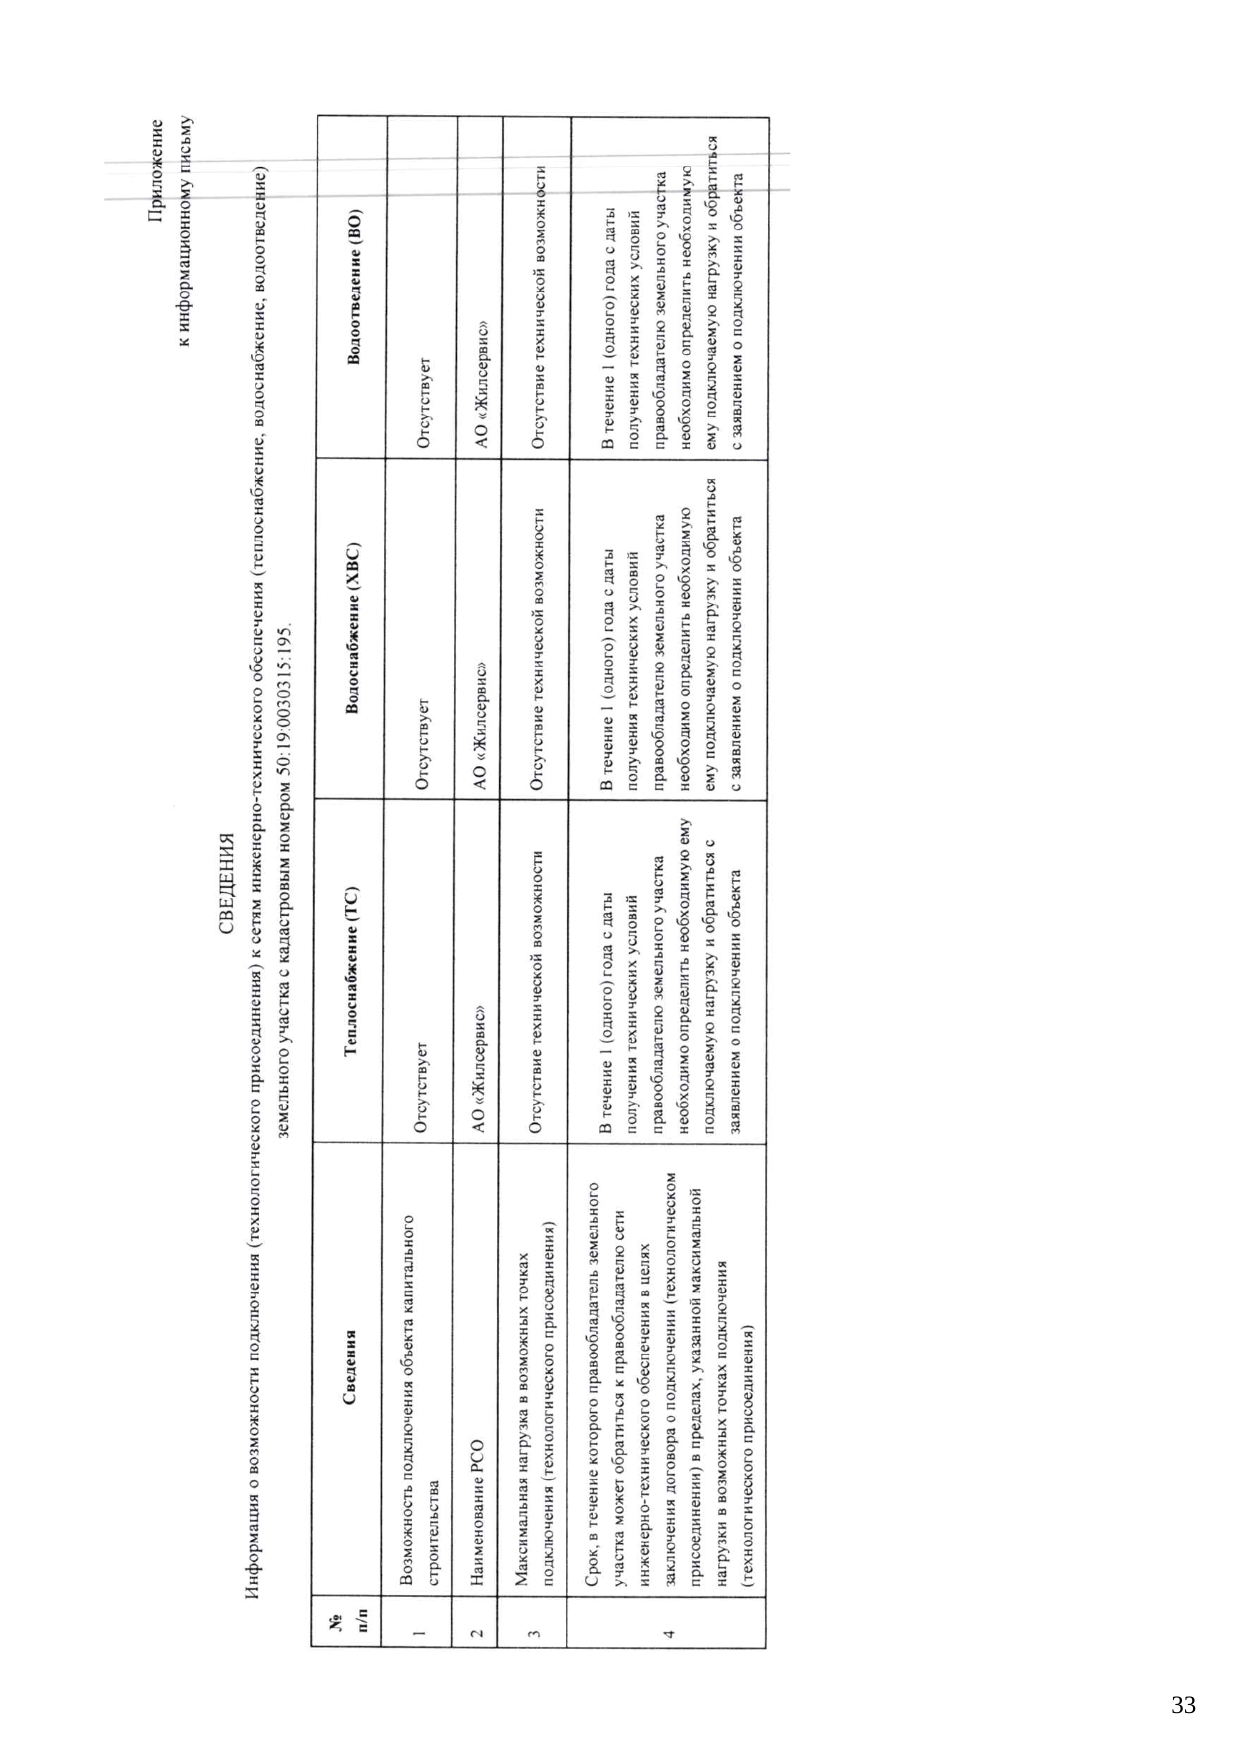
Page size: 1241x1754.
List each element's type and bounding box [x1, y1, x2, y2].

picture [104, 91, 791, 1671]
